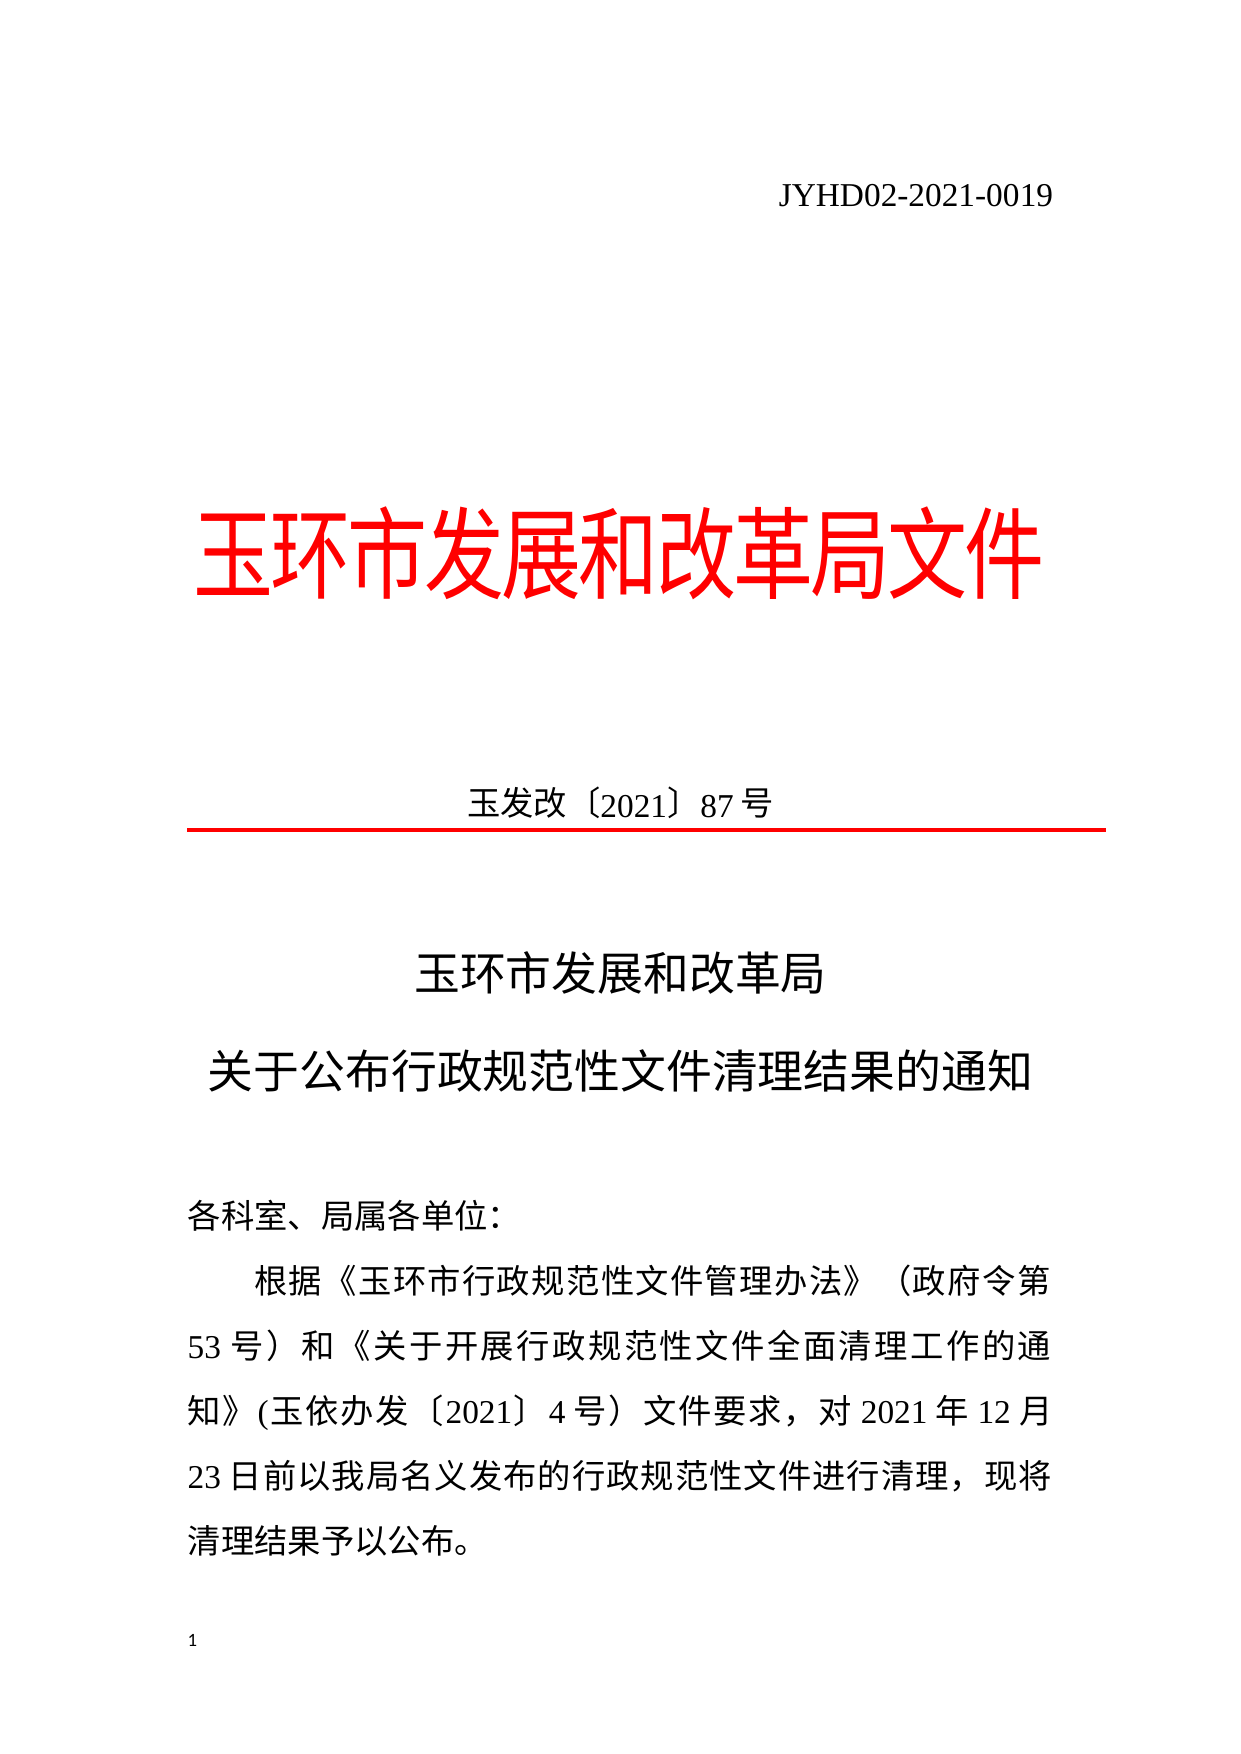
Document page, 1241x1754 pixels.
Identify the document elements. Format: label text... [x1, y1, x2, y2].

text JYHD02-2021-0019 [187, 162, 1053, 227]
text 关于公布行政规范性文件清理结果的通知 [187, 1019, 1053, 1117]
text 玉发改〔2021〕87号 [187, 759, 1053, 824]
text 各科室、局属各单位： [187, 1182, 1053, 1247]
text 根据《玉环市行政规范性文件管理办法》（政府令第53号）和《关于开展行政规范性文件全面清理工作的通知》(玉依办发〔2021〕4号）文件要求，对2021年12月23日前以我局名义发布的行政规范性文件进行清理，现将清理结果予以公布。 [187, 1247, 1053, 1572]
text 玉环市发展和改革局文件 [187, 467, 1053, 629]
text 玉环市发展和改革局 [187, 922, 1053, 1019]
